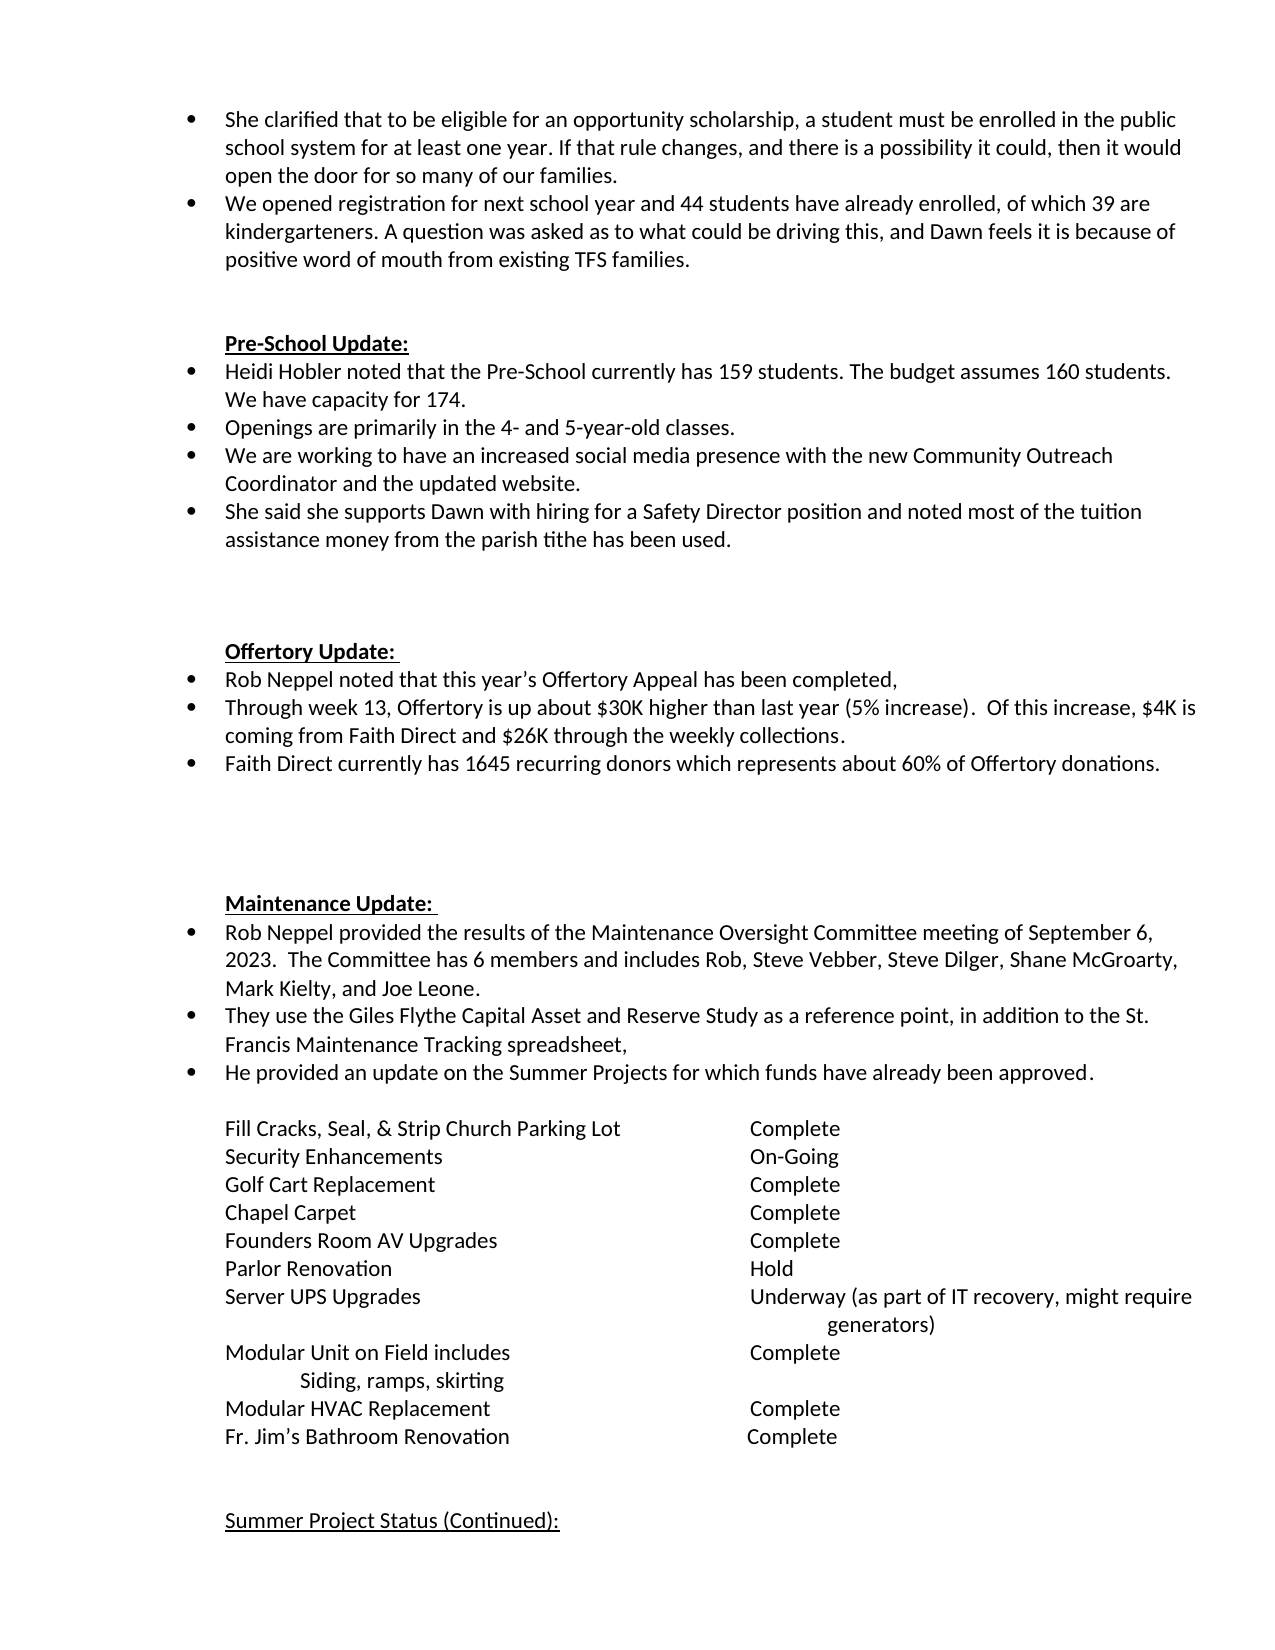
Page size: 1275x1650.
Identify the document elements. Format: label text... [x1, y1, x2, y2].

list He provided an update on the Summer Projects for which funds have already been approved. [187, 1058, 1200, 1086]
list Summer Project Status (Continued): [225, 1506, 1200, 1534]
list Modular HVAC Replacement Complete [225, 1394, 1200, 1422]
list Server UPS Upgrades Underway (as part of IT recovery, might require generators) [225, 1282, 1200, 1338]
list Heidi Hobler noted that the Pre-School currently has 159 students. The budget assumes 160 students. We have capacity for 174. [187, 357, 1200, 413]
list Parlor Renovation Hold [225, 1254, 1200, 1282]
list Rob Neppel noted that this year’s Offertory Appeal has been completed, [187, 665, 1200, 693]
list Golf Cart Replacement Complete [225, 1170, 1200, 1198]
list We opened registration for next school year and 44 students have already enrolled, of which 39 are kindergarteners. A question was asked as to what could be driving this, and Dawn feels it is because of positive word of mouth from existing TFS families. [187, 189, 1200, 273]
list Modular Unit on Field includes Complete [225, 1338, 1200, 1366]
list We are working to have an increased social media presence with the new Community Outreach Coordinator and the updated website. [187, 441, 1200, 497]
list Fr. Jim’s Bathroom Renovation Complete [225, 1422, 1200, 1450]
list Security Enhancements On-Going [225, 1142, 1200, 1170]
list Faith Direct currently has 1645 recurring donors which represents about 60% of Offertory donations. [187, 749, 1200, 777]
list Siding, ramps, skirting [225, 1366, 1200, 1394]
list Founders Room AV Upgrades Complete [225, 1226, 1200, 1254]
list They use the Giles Flythe Capital Asset and Reserve Study as a reference point, in addition to the St. Francis Maintenance Tracking spreadsheet, [187, 1002, 1200, 1058]
list Rob Neppel provided the results of the Maintenance Oversight Committee meeting of September 6, 2023. The Committee has 6 members and includes Rob, Steve Vebber, Steve Dilger, Shane McGroarty, Mark Kielty, and Joe Leone. [187, 918, 1200, 1002]
list She clarified that to be eligible for an opportunity scholarship, a student must be enrolled in the public school system for at least one year. If that rule changes, and there is a possibility it could, then it would open the door for so many of our families. [187, 105, 1200, 189]
list She said she supports Dawn with hiring for a Safety Director position and noted most of the tuition assistance money from the parish tithe has been used. [187, 497, 1200, 553]
list Fill Cracks, Seal, & Strip Church Parking Lot Complete [225, 1114, 1200, 1142]
list Offertory Update: [225, 637, 1200, 665]
list Through week 13, Offertory is up about $30K higher than last year (5% increase). Of this increase, $4K is coming from Faith Direct and $26K through the weekly collections. [187, 693, 1200, 749]
list Chapel Carpet Complete [225, 1198, 1200, 1226]
list Openings are primarily in the 4- and 5-year-old classes. [187, 413, 1200, 441]
list Maintenance Update: [225, 889, 1200, 918]
list Pre-School Update: [225, 329, 1200, 357]
